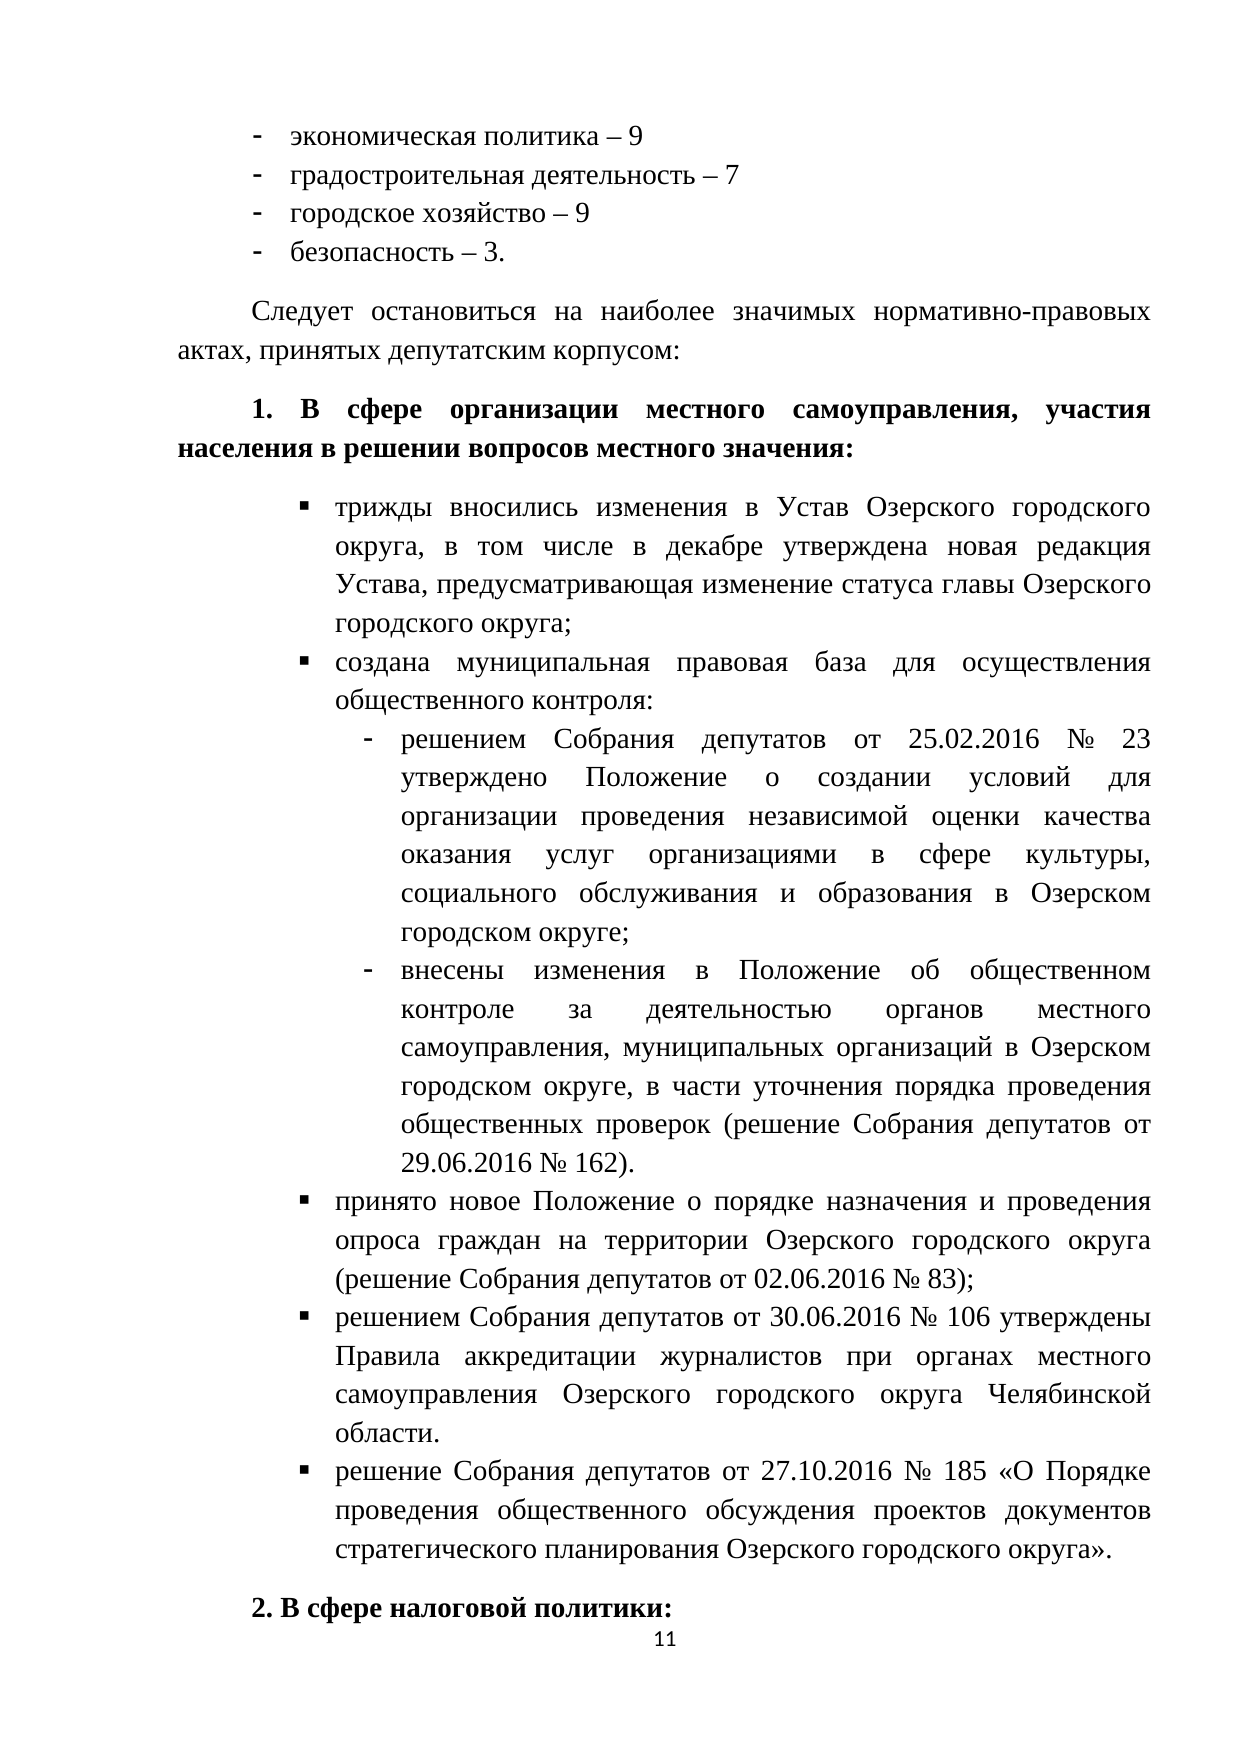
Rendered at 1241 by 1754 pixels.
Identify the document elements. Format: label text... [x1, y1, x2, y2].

list трижды вносились изменения в Устав Озерского городского округа, в том числе в декабре утверждена новая редакция Устава, предусматривающая изменение статуса главы Озерского городского округа; [297, 489, 1152, 639]
list безопасность – 3. [252, 234, 1152, 268]
list городское хозяйство – 9 [252, 195, 1152, 229]
list экономическая политика – 9 [252, 118, 1152, 152]
list создана муниципальная правовая база для осуществления общественного контроля: [297, 644, 1152, 716]
list внесены изменения в Положение об общественном контроле за деятельностью органов местного самоуправления, муниципальных организаций в Озерском городском округе, в части уточнения порядка проведения общественных проверок (решение Собрания депутатов от 29.06.2016 № 162). [363, 952, 1152, 1178]
list решением Собрания депутатов от 30.06.2016 № 106 утверждены Правила аккредитации журналистов при органах местного самоуправления Озерского городского округа Челябинской области. [297, 1299, 1152, 1448]
text Следует остановиться на наиболее значимых нормативно-правовых актах, принятых депутатским корпусом: [177, 293, 1152, 366]
list принято новое Положение о порядке назначения и проведения опроса граждан на территории Озерского городского округа (решение Собрания депутатов от 02.06.2016 № 83); [297, 1183, 1152, 1294]
list решение Собрания депутатов от 27.10.2016 № 185 «О Порядке проведения общественного обсуждения проектов документов стратегического планирования Озерского городского округа». [297, 1453, 1152, 1564]
list градостроительная деятельность – 7 [252, 157, 1152, 190]
text 2. В сфере налоговой политики: [177, 1590, 1152, 1624]
text 1. В сфере организации местного самоуправления, участия населения в решении вопросов местного значения: [177, 391, 1152, 463]
list решением Собрания депутатов от 25.02.2016 № 23 утверждено Положение о создании условий для организации проведения независимой оценки качества оказания услуг организациями в сфере культуры, социального обслуживания и образования в Озерском городском округе; [363, 721, 1152, 947]
